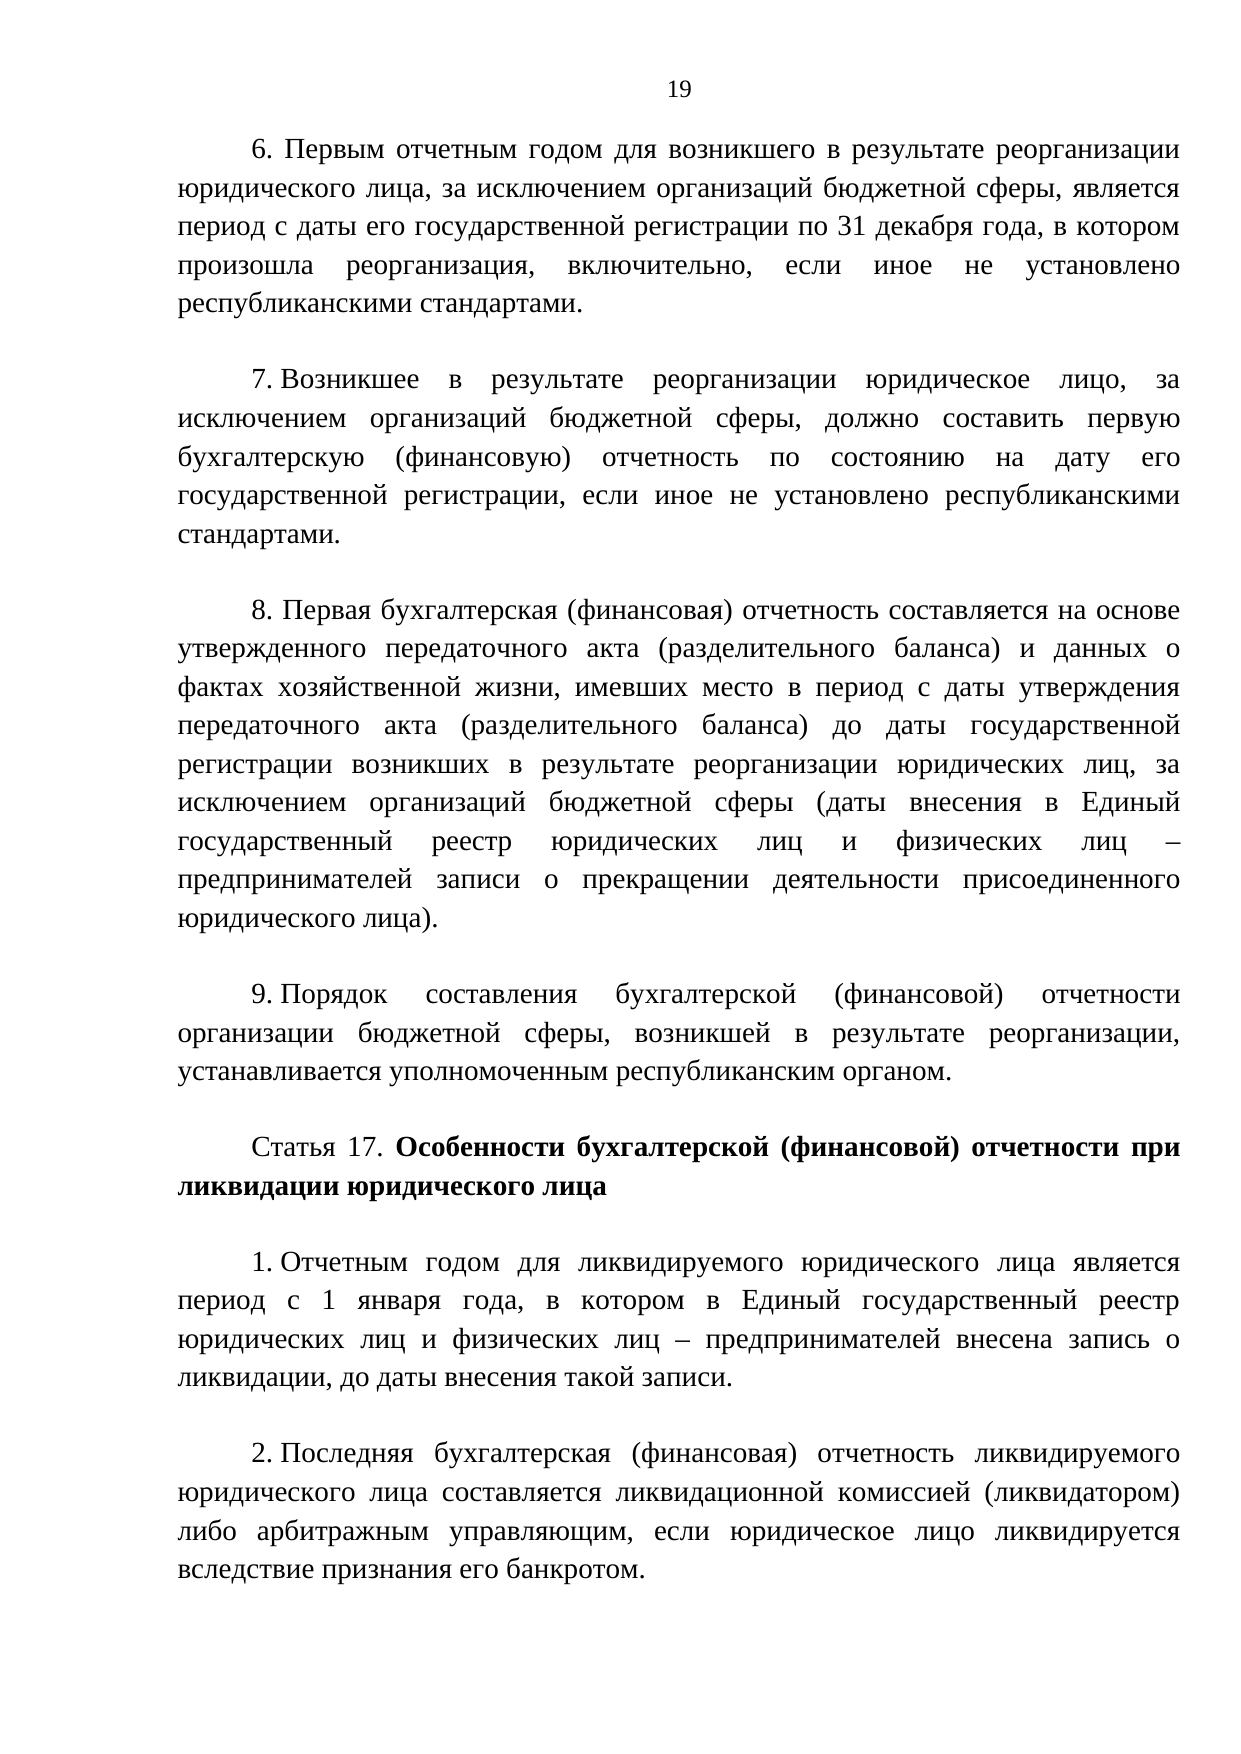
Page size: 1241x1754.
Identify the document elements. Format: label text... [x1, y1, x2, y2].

text 7. Возникшее в результате реорганизации юридическое лицо, за исключением организаций бюджетной сферы, должно составить первую бухгалтерскую (финансовую) отчетность по состоянию на дату его государственной регистрации, если иное не установлено республиканскими стандартами. [177, 362, 1181, 549]
text Статья 17. Особенности бухгалтерской (финансовой) отчетности при ликвидации юридического лица [177, 1129, 1181, 1201]
text 6. Первым отчетным годом для возникшего в результате реорганизации юридического лица, за исключением организаций бюджетной сферы, является период с даты его государственной регистрации по 31 декабря года, в котором произошла реорганизация, включительно, если иное не установлено республиканскими стандартами. [177, 131, 1181, 319]
text 8. Первая бухгалтерская (финансовая) отчетность составляется на основе утвержденного передаточного акта (разделительного баланса) и данных о фактах хозяйственной жизни, имевших место в период с даты утверждения передаточного акта (разделительного баланса) до даты государственной регистрации возникших в результате реорганизации юридических лиц, за исключением организаций бюджетной сферы (даты внесения в Единый государственный реестр юридических лиц и физических лиц –предпринимателей записи о прекращении деятельности присоединенного юридического лица). [177, 592, 1181, 934]
text 2. Последняя бухгалтерская (финансовая) отчетность ликвидируемого юридического лица составляется ликвидационной комиссией (ликвидатором) либо арбитражным управляющим, если юридическое лицо ликвидируется вследствие признания его банкротом. [177, 1436, 1181, 1585]
text 9. Порядок составления бухгалтерской (финансовой) отчетности организации бюджетной сферы, возникшей в результате реорганизации, устанавливается уполномоченным республиканским органом. [177, 976, 1181, 1087]
text 1. Отчетным годом для ликвидируемого юридического лица является период с 1 января года, в котором в Единый государственный реестр юридических лиц и физических лиц – предпринимателей внесена запись о ликвидации, до даты внесения такой записи. [177, 1244, 1181, 1393]
